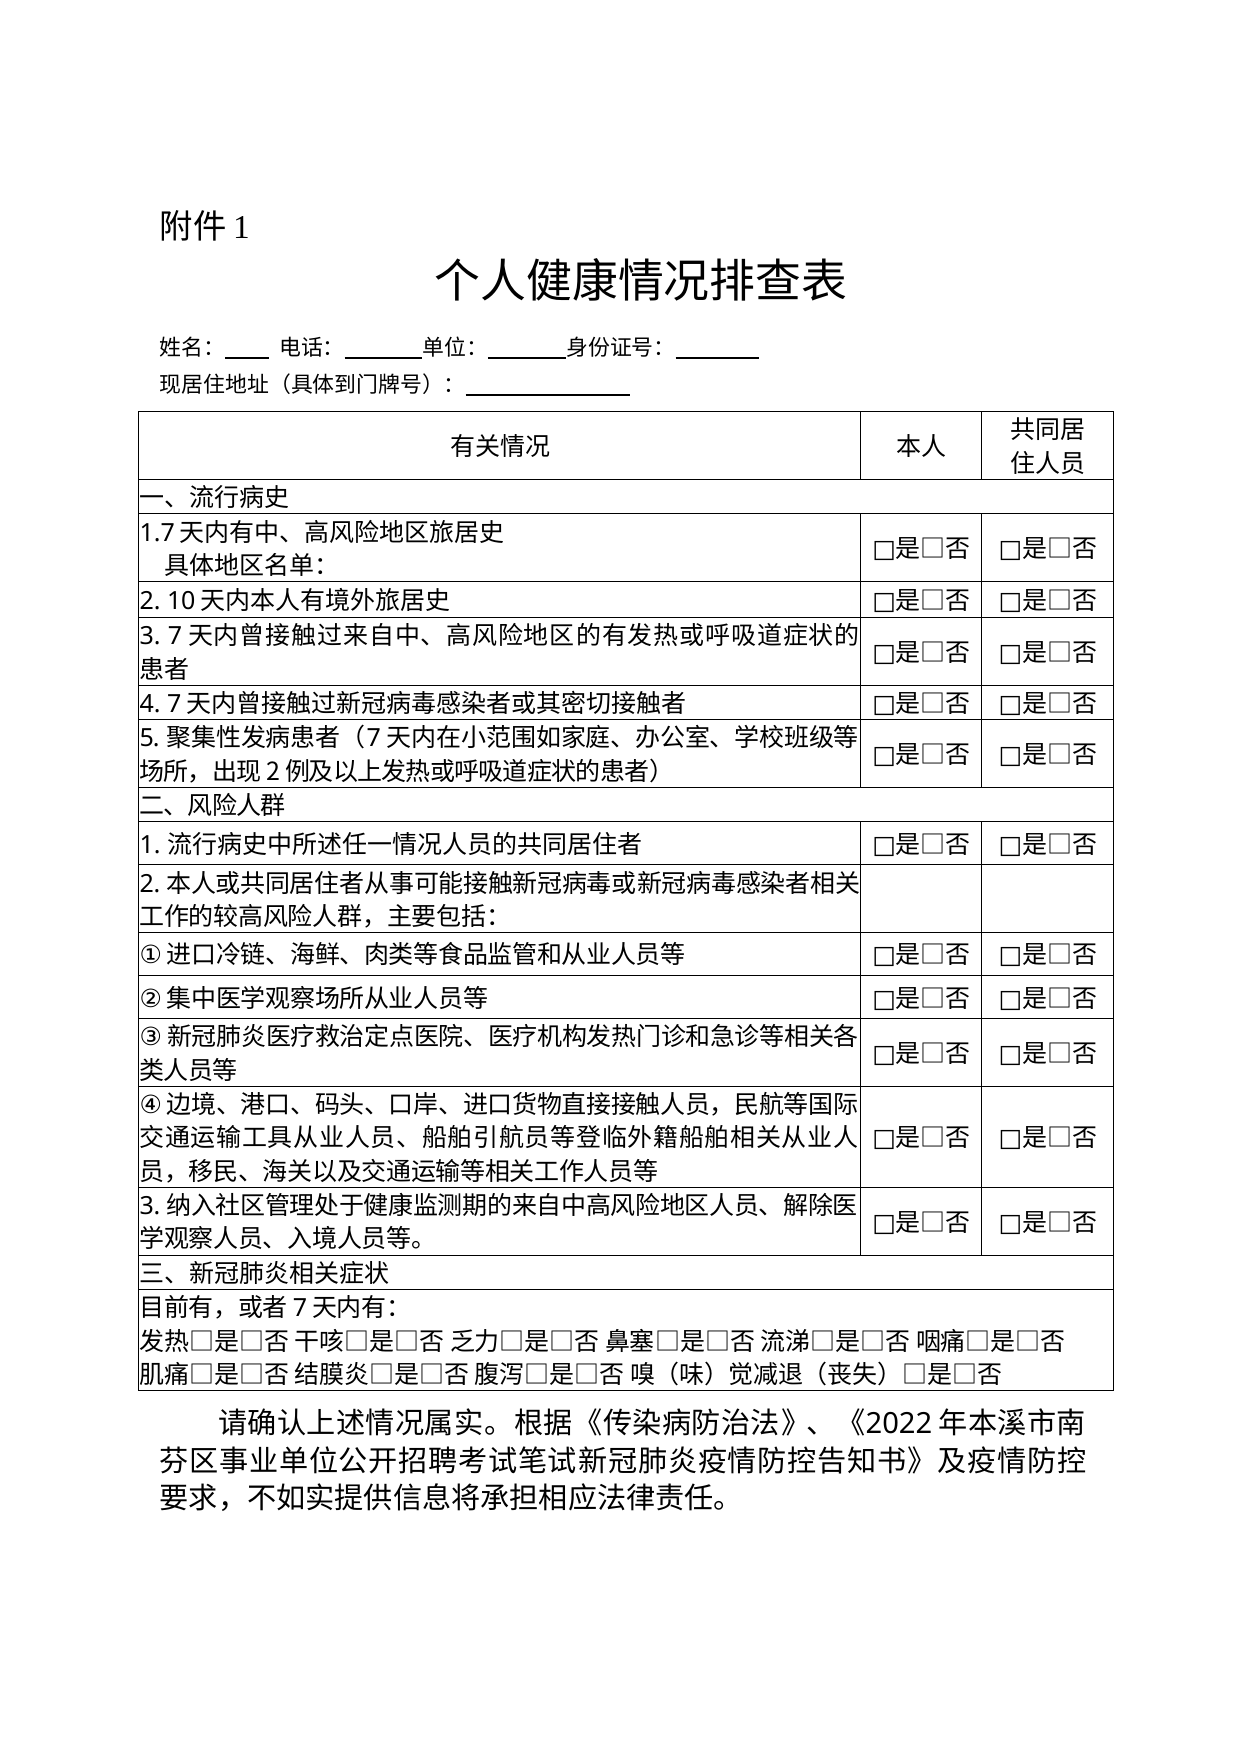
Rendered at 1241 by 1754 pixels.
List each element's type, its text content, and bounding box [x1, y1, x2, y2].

table_cell 目前有，或者7天内有： 发热□是□否 干咳□是□否 乏力□是□否 鼻塞□是□否 流涕□是□否 咽痛□是□否 肌痛□是□否 结膜炎□是□否 腹泻□是□否 嗅（味）觉减退（丧失）□是□否 [139, 1290, 1113, 1390]
table_header 共同居 住人员 [982, 412, 1113, 479]
table_cell [861, 865, 981, 932]
table_cell ③新冠肺炎医疗救治定点医院、医疗机构发热门诊和急诊等相关各类人员等 [139, 1019, 860, 1086]
table_cell □是□否 [861, 1019, 981, 1086]
table_cell □是□否 [982, 976, 1113, 1018]
table_cell 1. 流行病史中所述任一情况人员的共同居住者 [139, 822, 860, 864]
table_cell □是□否 [982, 618, 1113, 685]
table_cell □是□否 [861, 1087, 981, 1187]
table_cell 三、新冠肺炎相关症状 [139, 1256, 1113, 1289]
table_cell 3. 纳入社区管理处于健康监测期的来自中高风险地区人员、解除医学观察人员、入境人员等。 [139, 1188, 860, 1254]
table_cell □是□否 [861, 822, 981, 864]
table_cell □是□否 [982, 822, 1113, 864]
table_cell ②集中医学观察场所从业人员等 [139, 976, 860, 1018]
table_cell 5. 聚集性发病患者（7天内在小范围如家庭、办公室、学校班级等场所，出现2例及以上发热或呼吸道症状的患者） [139, 720, 860, 787]
table_cell □是□否 [861, 582, 981, 617]
text 请确认上述情况属实。根据《传染病防治法》、《2022年本溪市南芬区事业单位公开招聘考试笔试新冠肺炎疫情防控告知书》及疫情防控要求，不如实提供信息将承担相应法律责任。 [159, 1403, 1087, 1516]
table_cell □是□否 [982, 1087, 1113, 1187]
text 现居住地址（具体到门牌号）： [159, 367, 1092, 399]
table_cell 2. 10天内本人有境外旅居史 [139, 582, 860, 617]
text 姓名： 电话： 单位： 身份证号： [159, 309, 1092, 367]
table_cell ④边境、港口、码头、口岸、进口货物直接接触人员，民航等国际交通运输工具从业人员、船舶引航员等登临外籍船舶相关从业人员，移民、海关以及交通运输等相关工作人员等 [139, 1087, 860, 1187]
table_cell 3. 7天内曾接触过来自中、高风险地区的有发热或呼吸道症状的患者 [139, 618, 860, 685]
text 附件1 [159, 192, 826, 250]
table_cell □是□否 [982, 514, 1113, 581]
table_cell □是□否 [982, 1019, 1113, 1086]
table_cell □是□否 [982, 1188, 1113, 1254]
table_cell □是□否 [861, 976, 981, 1018]
table_header 有关情况 [139, 412, 860, 479]
table_cell □是□否 [982, 686, 1113, 719]
table_cell □是□否 [982, 720, 1113, 787]
table_cell 1.7天内有中、高风险地区旅居史 具体地区名单： [139, 514, 860, 581]
table_cell □是□否 [982, 933, 1113, 975]
table_cell 一、流行病史 [139, 480, 1113, 513]
table_cell ①进口冷链、海鲜、肉类等食品监管和从业人员等 [139, 933, 860, 975]
table_header 本人 [861, 412, 981, 479]
table_cell □是□否 [861, 618, 981, 685]
table_cell 二、风险人群 [139, 788, 1113, 821]
table_cell 2. 本人或共同居住者从事可能接触新冠病毒或新冠病毒感染者相关工作的较高风险人群，主要包括： [139, 865, 860, 932]
table_cell □是□否 [861, 1188, 981, 1254]
table_cell □是□否 [861, 686, 981, 719]
text 个人健康情况排查表 [159, 250, 1092, 309]
table_cell □是□否 [861, 720, 981, 787]
table_cell [982, 865, 1113, 932]
table_cell 4. 7天内曾接触过新冠病毒感染者或其密切接触者 [139, 686, 860, 719]
table_cell □是□否 [861, 933, 981, 975]
table_cell □是□否 [982, 582, 1113, 617]
table_cell □是□否 [861, 514, 981, 581]
